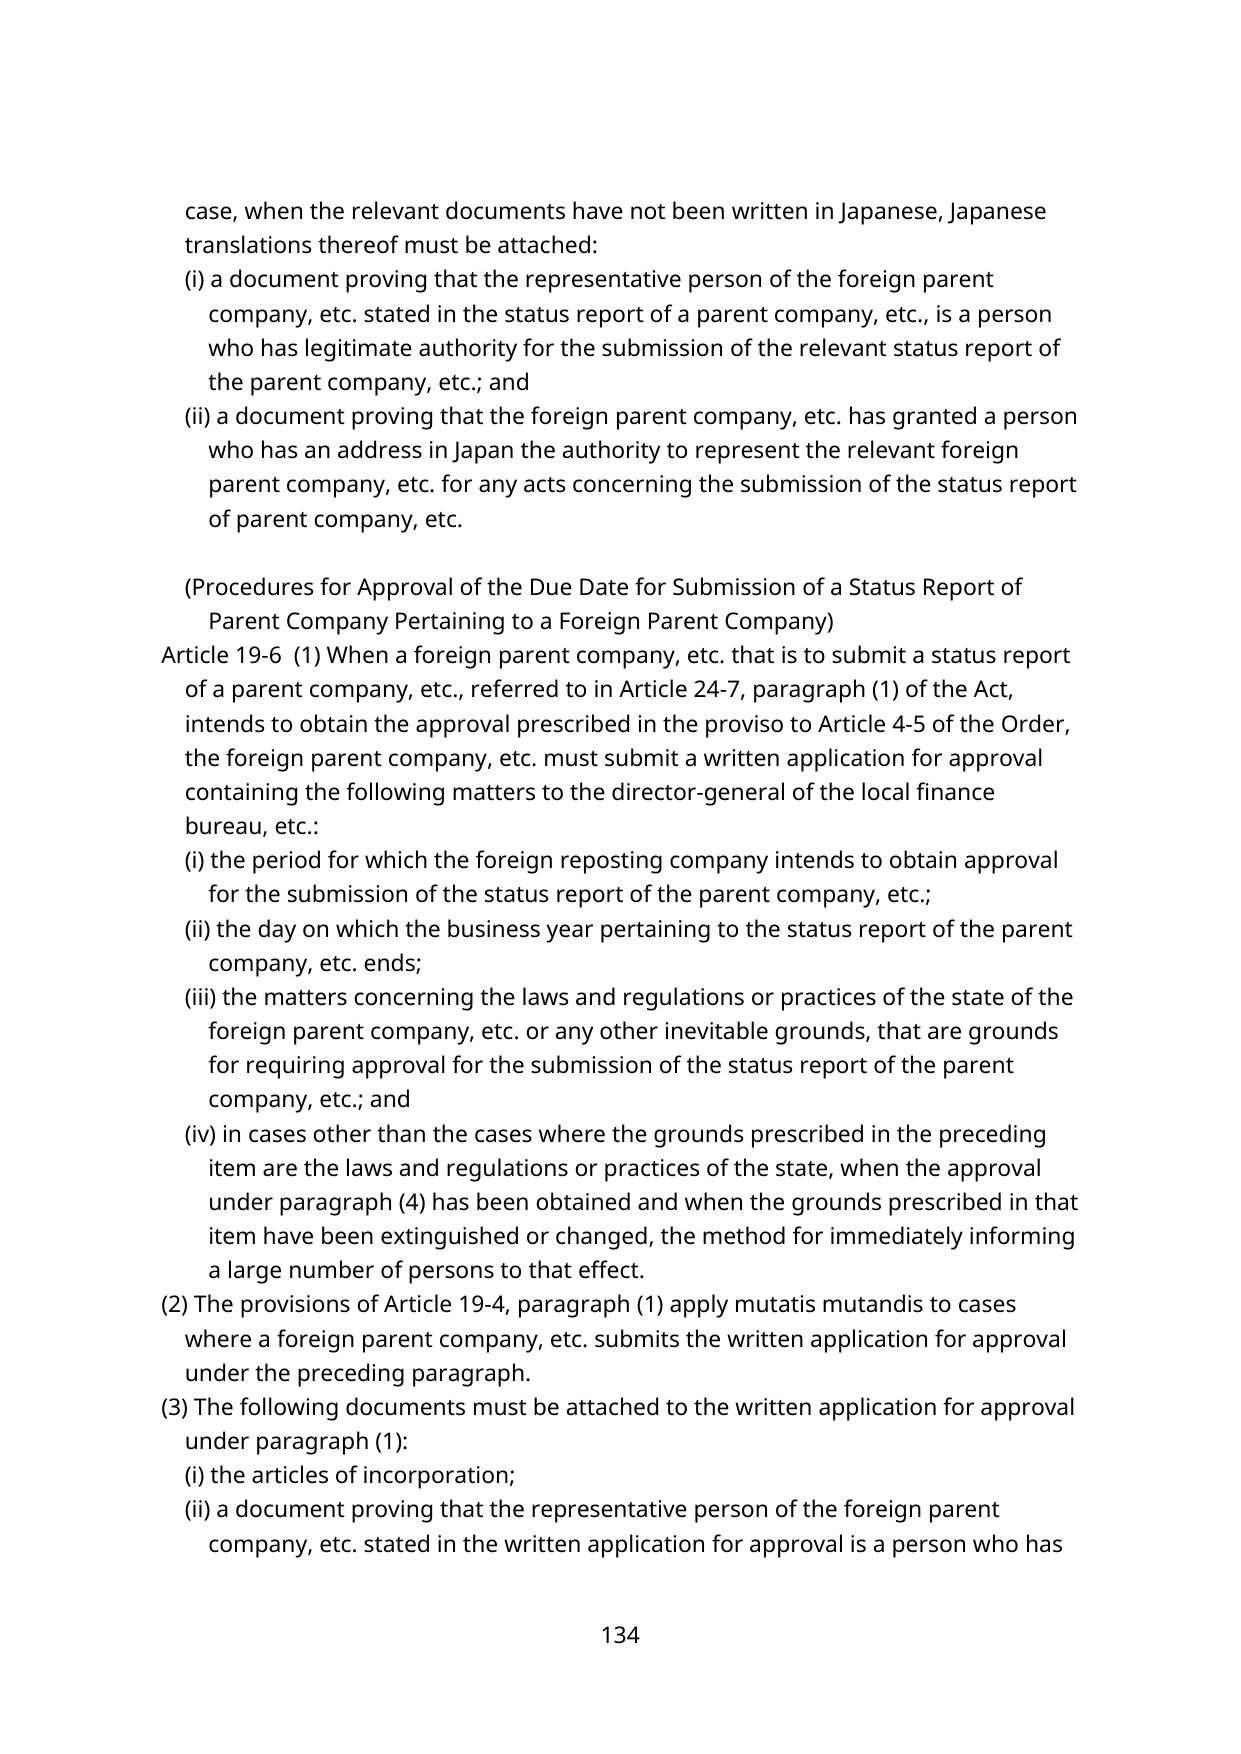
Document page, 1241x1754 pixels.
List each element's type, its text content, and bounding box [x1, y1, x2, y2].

text (3) The following documents must be attached to the written application for approval under paragraph (1): [161, 1389, 1079, 1458]
text (iv) in cases other than the cases where the grounds prescribed in the preceding item are the laws and regulations or practices of the state, when the approval under paragraph (4) has been obtained and when the grounds prescribed in that item have been extinguished or changed, the method for immediately informing a large number of persons to that effect. [184, 1116, 1079, 1287]
text (ii) a document proving that the foreign parent company, etc. has granted a person who has an address in Japan the authority to represent the relevant foreign parent company, etc. for any acts concerning the submission of the status report of parent company, etc. [184, 399, 1079, 535]
text (2) The provisions of Article 19-4, paragraph (1) apply mutatis mutandis to cases where a foreign parent company, etc. submits the written application for approval under the preceding paragraph. [161, 1287, 1079, 1389]
text (i) the period for which the foreign reposting company intends to obtain approval for the submission of the status report of the parent company, etc.; [184, 843, 1079, 911]
text (ii) the day on which the business year pertaining to the status report of the parent company, etc. ends; [184, 911, 1079, 979]
text (i) a document proving that the representative person of the foreign parent company, etc. stated in the status report of a parent company, etc., is a person who has legitimate authority for the submission of the relevant status report of the parent company, etc.; and [184, 262, 1079, 399]
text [161, 194, 1079, 262]
text Article 19-6 (1) When a foreign parent company, etc. that is to submit a status report of a parent company, etc., referred to in Article 24-7, paragraph (1) of the Act, intends to obtain the approval prescribed in the proviso to Article 4-5 of the Order, the foreign parent company, etc. must submit a written application for approval containing the following matters to the director-general of the local finance bureau, etc.: [161, 638, 1079, 843]
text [184, 1492, 1079, 1560]
text (i) the articles of incorporation; [184, 1458, 1079, 1492]
text (Procedures for Approval of the Due Date for Submission of a Status Report of Parent Company Pertaining to a Foreign Parent Company) [184, 569, 1079, 638]
text (iii) the matters concerning the laws and regulations or practices of the state of the foreign parent company, etc. or any other inevitable grounds, that are grounds for requiring approval for the submission of the status report of the parent company, etc.; and [184, 979, 1079, 1116]
